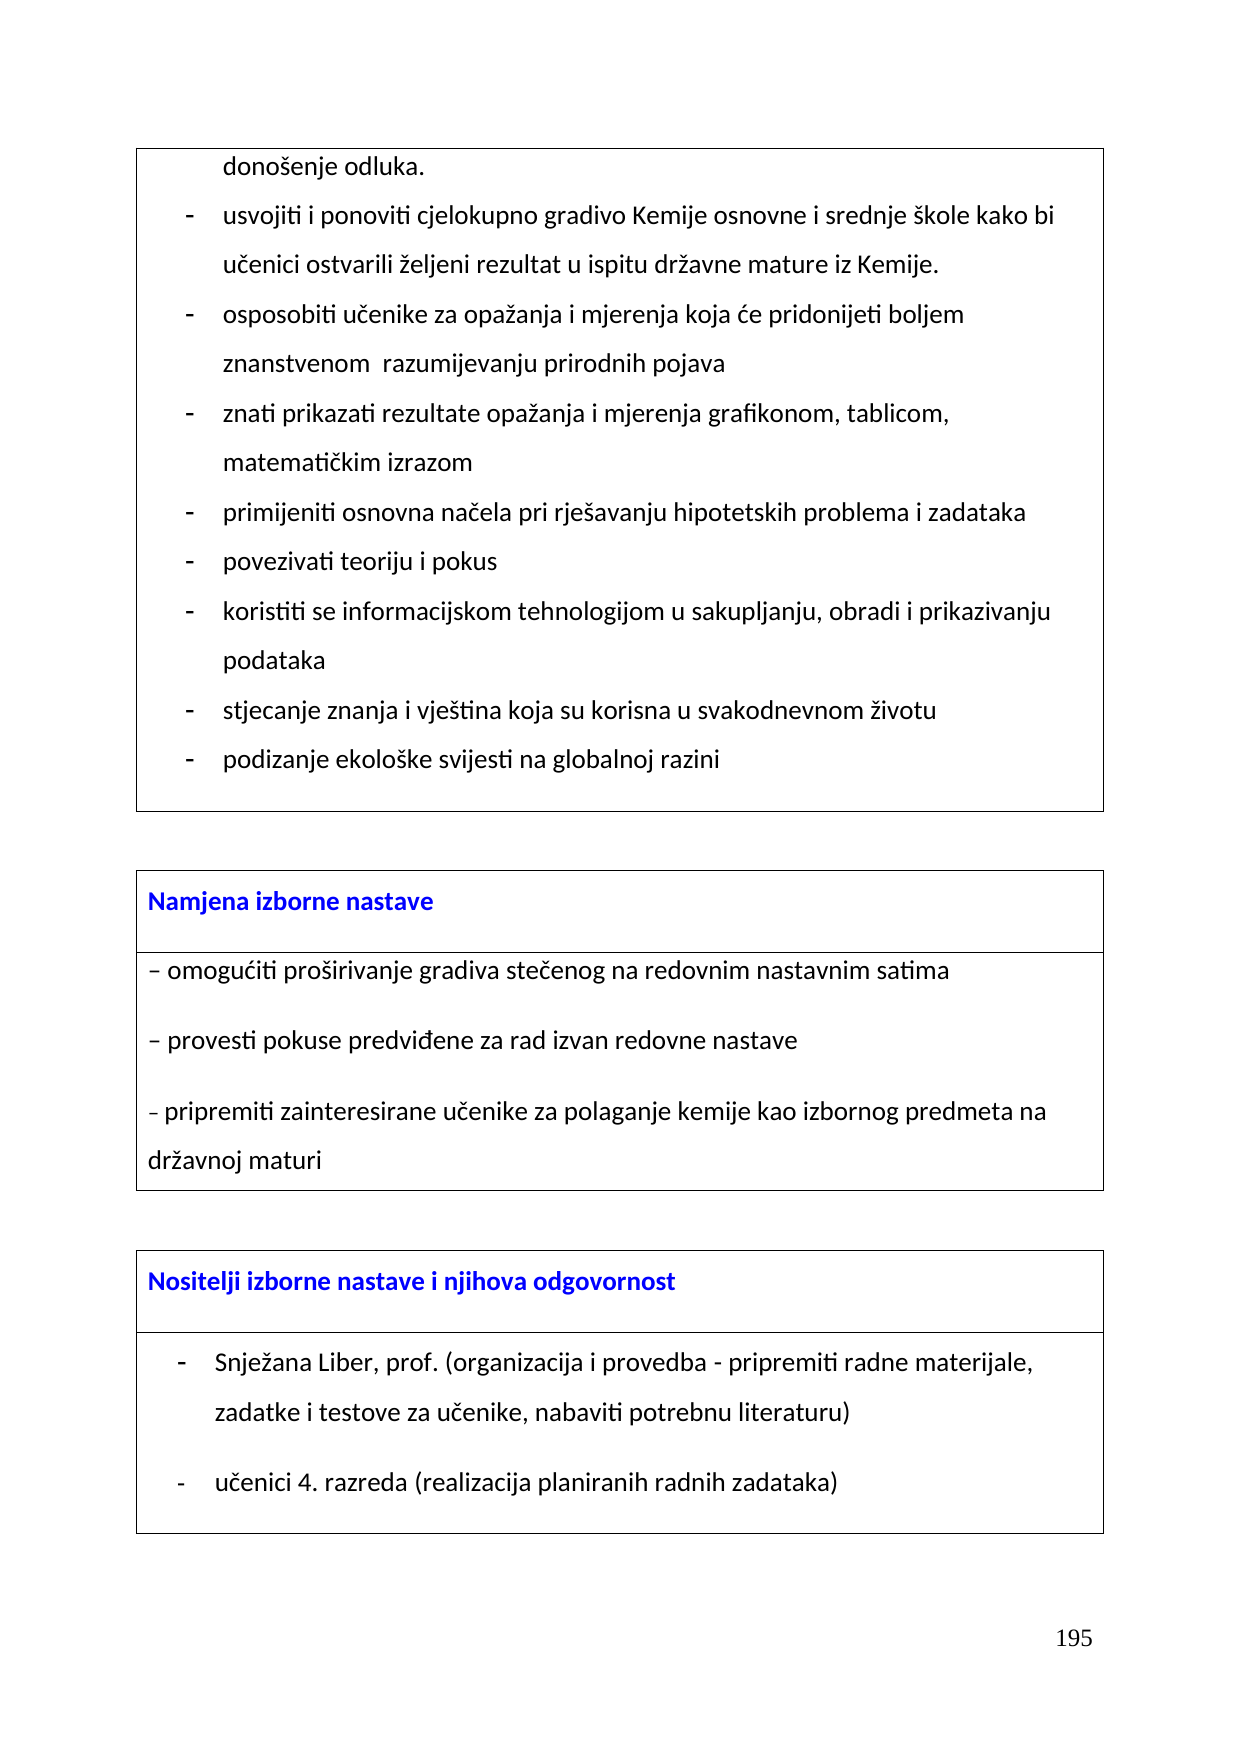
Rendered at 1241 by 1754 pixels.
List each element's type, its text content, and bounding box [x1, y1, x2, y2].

table_header Namjena izborne nastave [137, 871, 1103, 952]
table_cell – omogućiti proširivanje gradiva stečenog na redovnim nastavnim satima – provesti pokuse predviđene za rad izvan redovne nastave – pripremiti zainteresirane učenike za polaganje kemije kao izbornog predmeta na državnoj maturi [137, 953, 1103, 1190]
table_header Nositelji izborne nastave i njihova odgovornost [137, 1251, 1103, 1332]
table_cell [137, 149, 1103, 811]
table_cell Snježana Liber, prof. (organizacija i provedba - pripremiti radne materijale, zadatke i testove za učenike, nabaviti potrebnu literaturu) učenici 4. razreda (realizacija planiranih radnih zadataka) [137, 1333, 1103, 1533]
